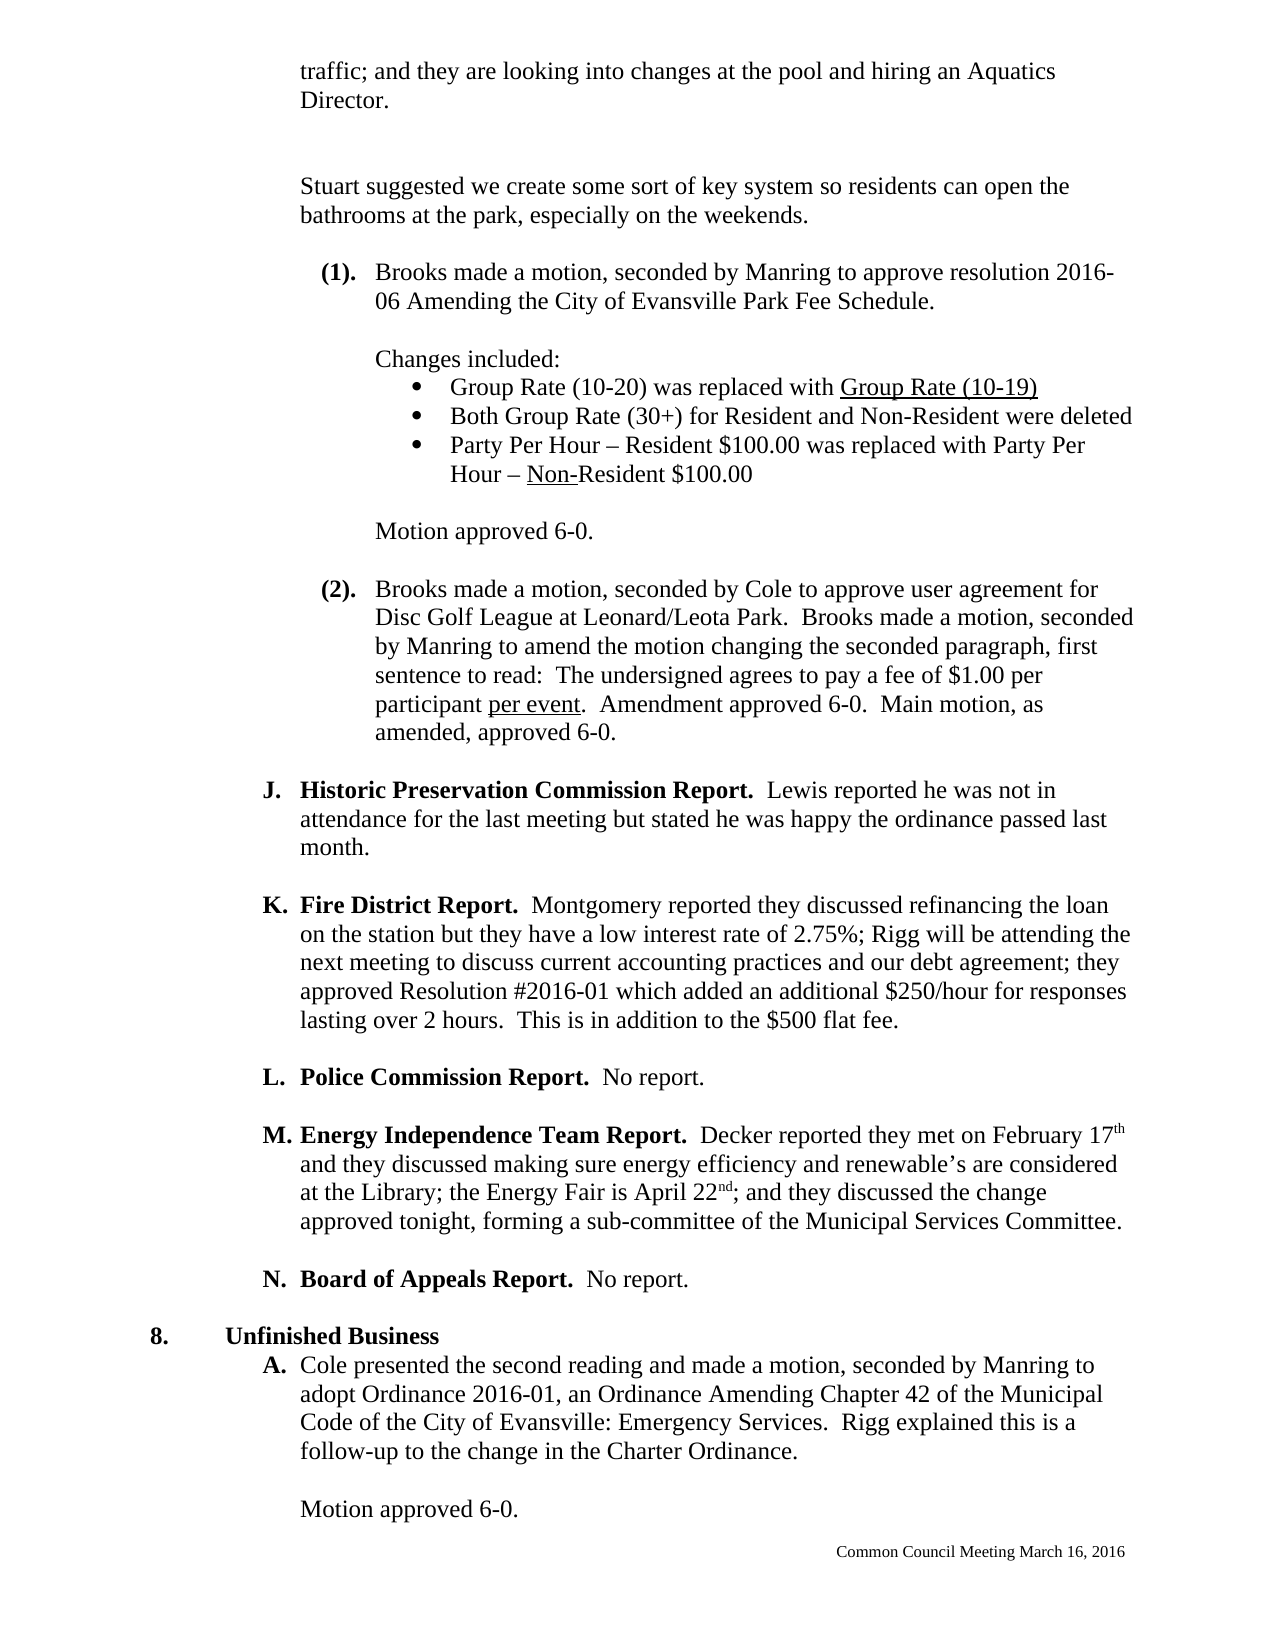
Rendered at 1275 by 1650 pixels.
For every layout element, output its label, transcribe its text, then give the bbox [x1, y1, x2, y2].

title Both Group Rate (30+) for Resident and Non-Resident were deleted [412, 401, 1138, 430]
title Fire District Report. Montgomery reported they discussed refinancing the loan on the station but they have a low interest rate of 2.75%; Rigg will be attending the next meeting to discuss current accounting practices and our debt agreement; they approved Resolution #2016-01 which added an additional $250/hour for responses lasting over 2 hours. This is in addition to the $500 flat fee. [262, 890, 1138, 1034]
title Brooks made a motion, seconded by Manring to approve resolution 2016-06 Amending the City of Evansville Park Fee Schedule. [356, 257, 1138, 315]
title Group Rate (10-20) was replaced with Group Rate (10-19) [412, 372, 1138, 401]
title Motion approved 6-0. [300, 516, 1138, 545]
title Stuart suggested we create some sort of key system so residents can open the bathrooms at the park, especially on the weekends. [300, 171, 1138, 229]
title Changes included: [375, 344, 1138, 372]
title Board of Appeals Report. No report. [262, 1264, 1138, 1292]
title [262, 56, 1138, 114]
title Brooks made a motion, seconded by Cole to approve user agreement for Disc Golf League at Leonard/Leota Park. Brooks made a motion, seconded by Manring to amend the motion changing the seconded paragraph, first sentence to read: The undersigned agrees to pay a fee of $1.00 per participant per event. Amendment approved 6-0. Main motion, as amended, approved 6-0. [356, 574, 1138, 746]
title Historic Preservation Commission Report. Lewis reported he was not in attendance for the last meeting but stated he was happy the ordinance passed last month. [262, 775, 1138, 861]
title Police Commission Report. No report. [262, 1062, 1138, 1091]
title Party Per Hour – Resident $100.00 was replaced with Party Per Hour – Non-Resident $100.00 [412, 430, 1138, 487]
title Cole presented the second reading and made a motion, seconded by Manring to adopt Ordinance 2016-01, an Ordinance Amending Chapter 42 of the Municipal Code of the City of Evansville: Emergency Services. Rigg explained this is a follow-up to the change in the Charter Ordinance. [262, 1350, 1138, 1465]
title Energy Independence Team Report. Decker reported they met on February 17th and they discussed making sure energy efficiency and renewable’s are considered at the Library; the Energy Fair is April 22nd; and they discussed the change approved tonight, forming a sub-committee of the Municipal Services Committee. [262, 1120, 1138, 1235]
title Unfinished Business [150, 1321, 1138, 1350]
title Motion approved 6-0. [300, 1494, 1138, 1522]
